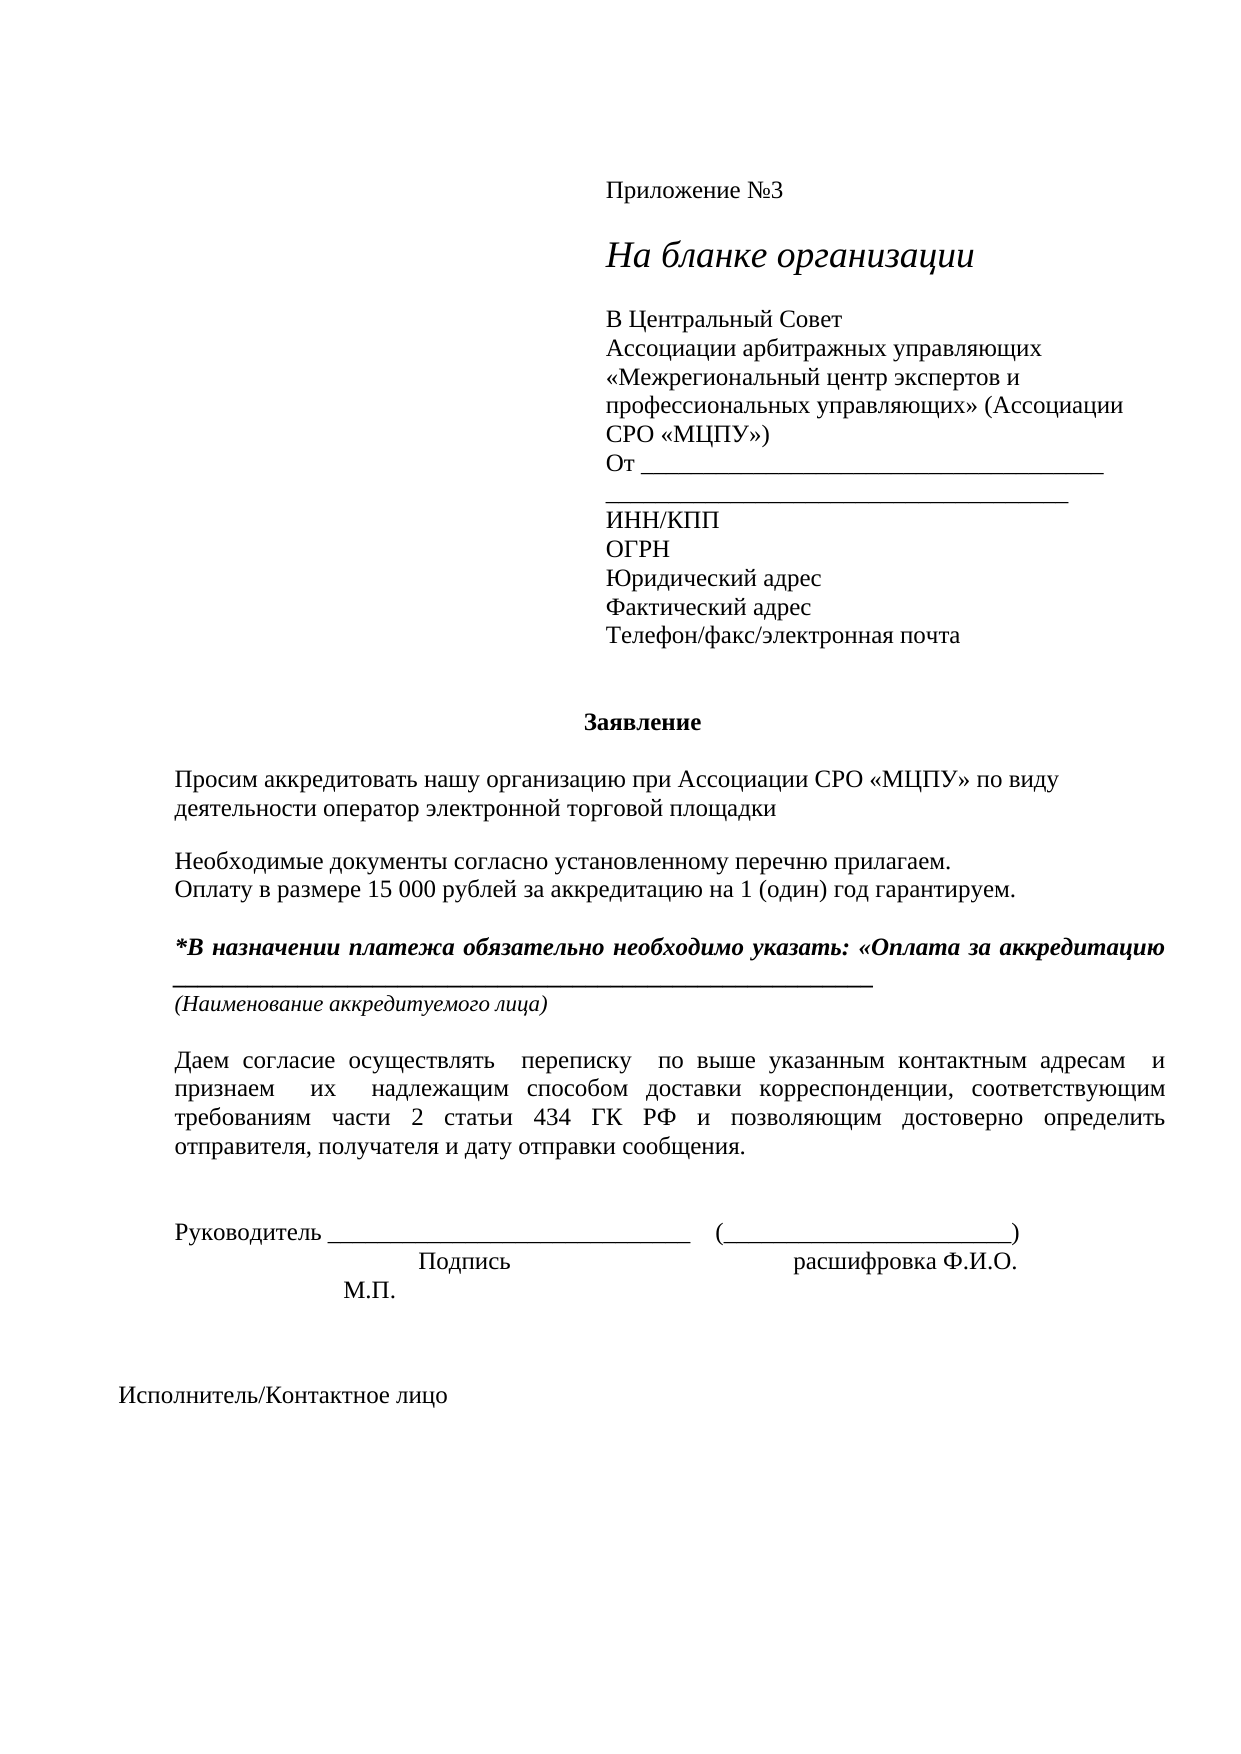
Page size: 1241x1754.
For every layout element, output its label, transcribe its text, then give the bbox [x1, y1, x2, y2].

text М.П. [118, 1275, 1167, 1303]
text (Наименование аккредитуемого лица) [174, 989, 1167, 1016]
text На бланке организации [532, 232, 1167, 276]
text Даем согласие осуществлять переписку по выше указанным контактным адресам и признаем их надлежащим способом доставки корреспонденции, соответствующим требованиям части 2 статьи 434 ГК РФ и позволяющим достоверно определить отправителя, получателя и дату отправки сообщения. [174, 1045, 1167, 1160]
text Руководитель _____________________________ (_______________________) [118, 1217, 1167, 1246]
text Исполнитель/Контактное лицо [118, 1380, 1167, 1409]
text Юридический адрес [606, 563, 1167, 592]
text Подпись расшифровка Ф.И.О. [118, 1246, 1167, 1275]
text Просим аккредитовать нашу организацию при Ассоциации СРО «МЦПУ» по виду деятельности оператор электронной торговой площадки [174, 764, 1167, 822]
text ОГРН [606, 534, 1167, 563]
text Оплату в размере 15 000 рублей за аккредитацию на 1 (один) год гарантируем. [174, 874, 1167, 903]
text Ассоциации арбитражных управляющих «Межрегиональный центр экспертов и профессиональных управляющих» (Ассоциации СРО «МЦПУ») [606, 333, 1167, 448]
text _____________________________________ [606, 477, 1167, 506]
text *В назначении платежа обязательно необходимо указать: «Оплата за аккредитацию ________________________________________________________ [174, 932, 1167, 989]
text Заявление [118, 707, 1167, 736]
text От _____________________________________ [606, 448, 1167, 477]
text Необходимые документы согласно установленному перечню прилагаем. [174, 846, 1167, 874]
text Телефон/факс/электронная почта [606, 621, 1167, 649]
text Приложение №3 [532, 175, 1167, 204]
text Фактический адрес [606, 592, 1167, 621]
text ИНН/КПП [606, 506, 1167, 534]
text В Центральный Совет [606, 304, 1167, 333]
